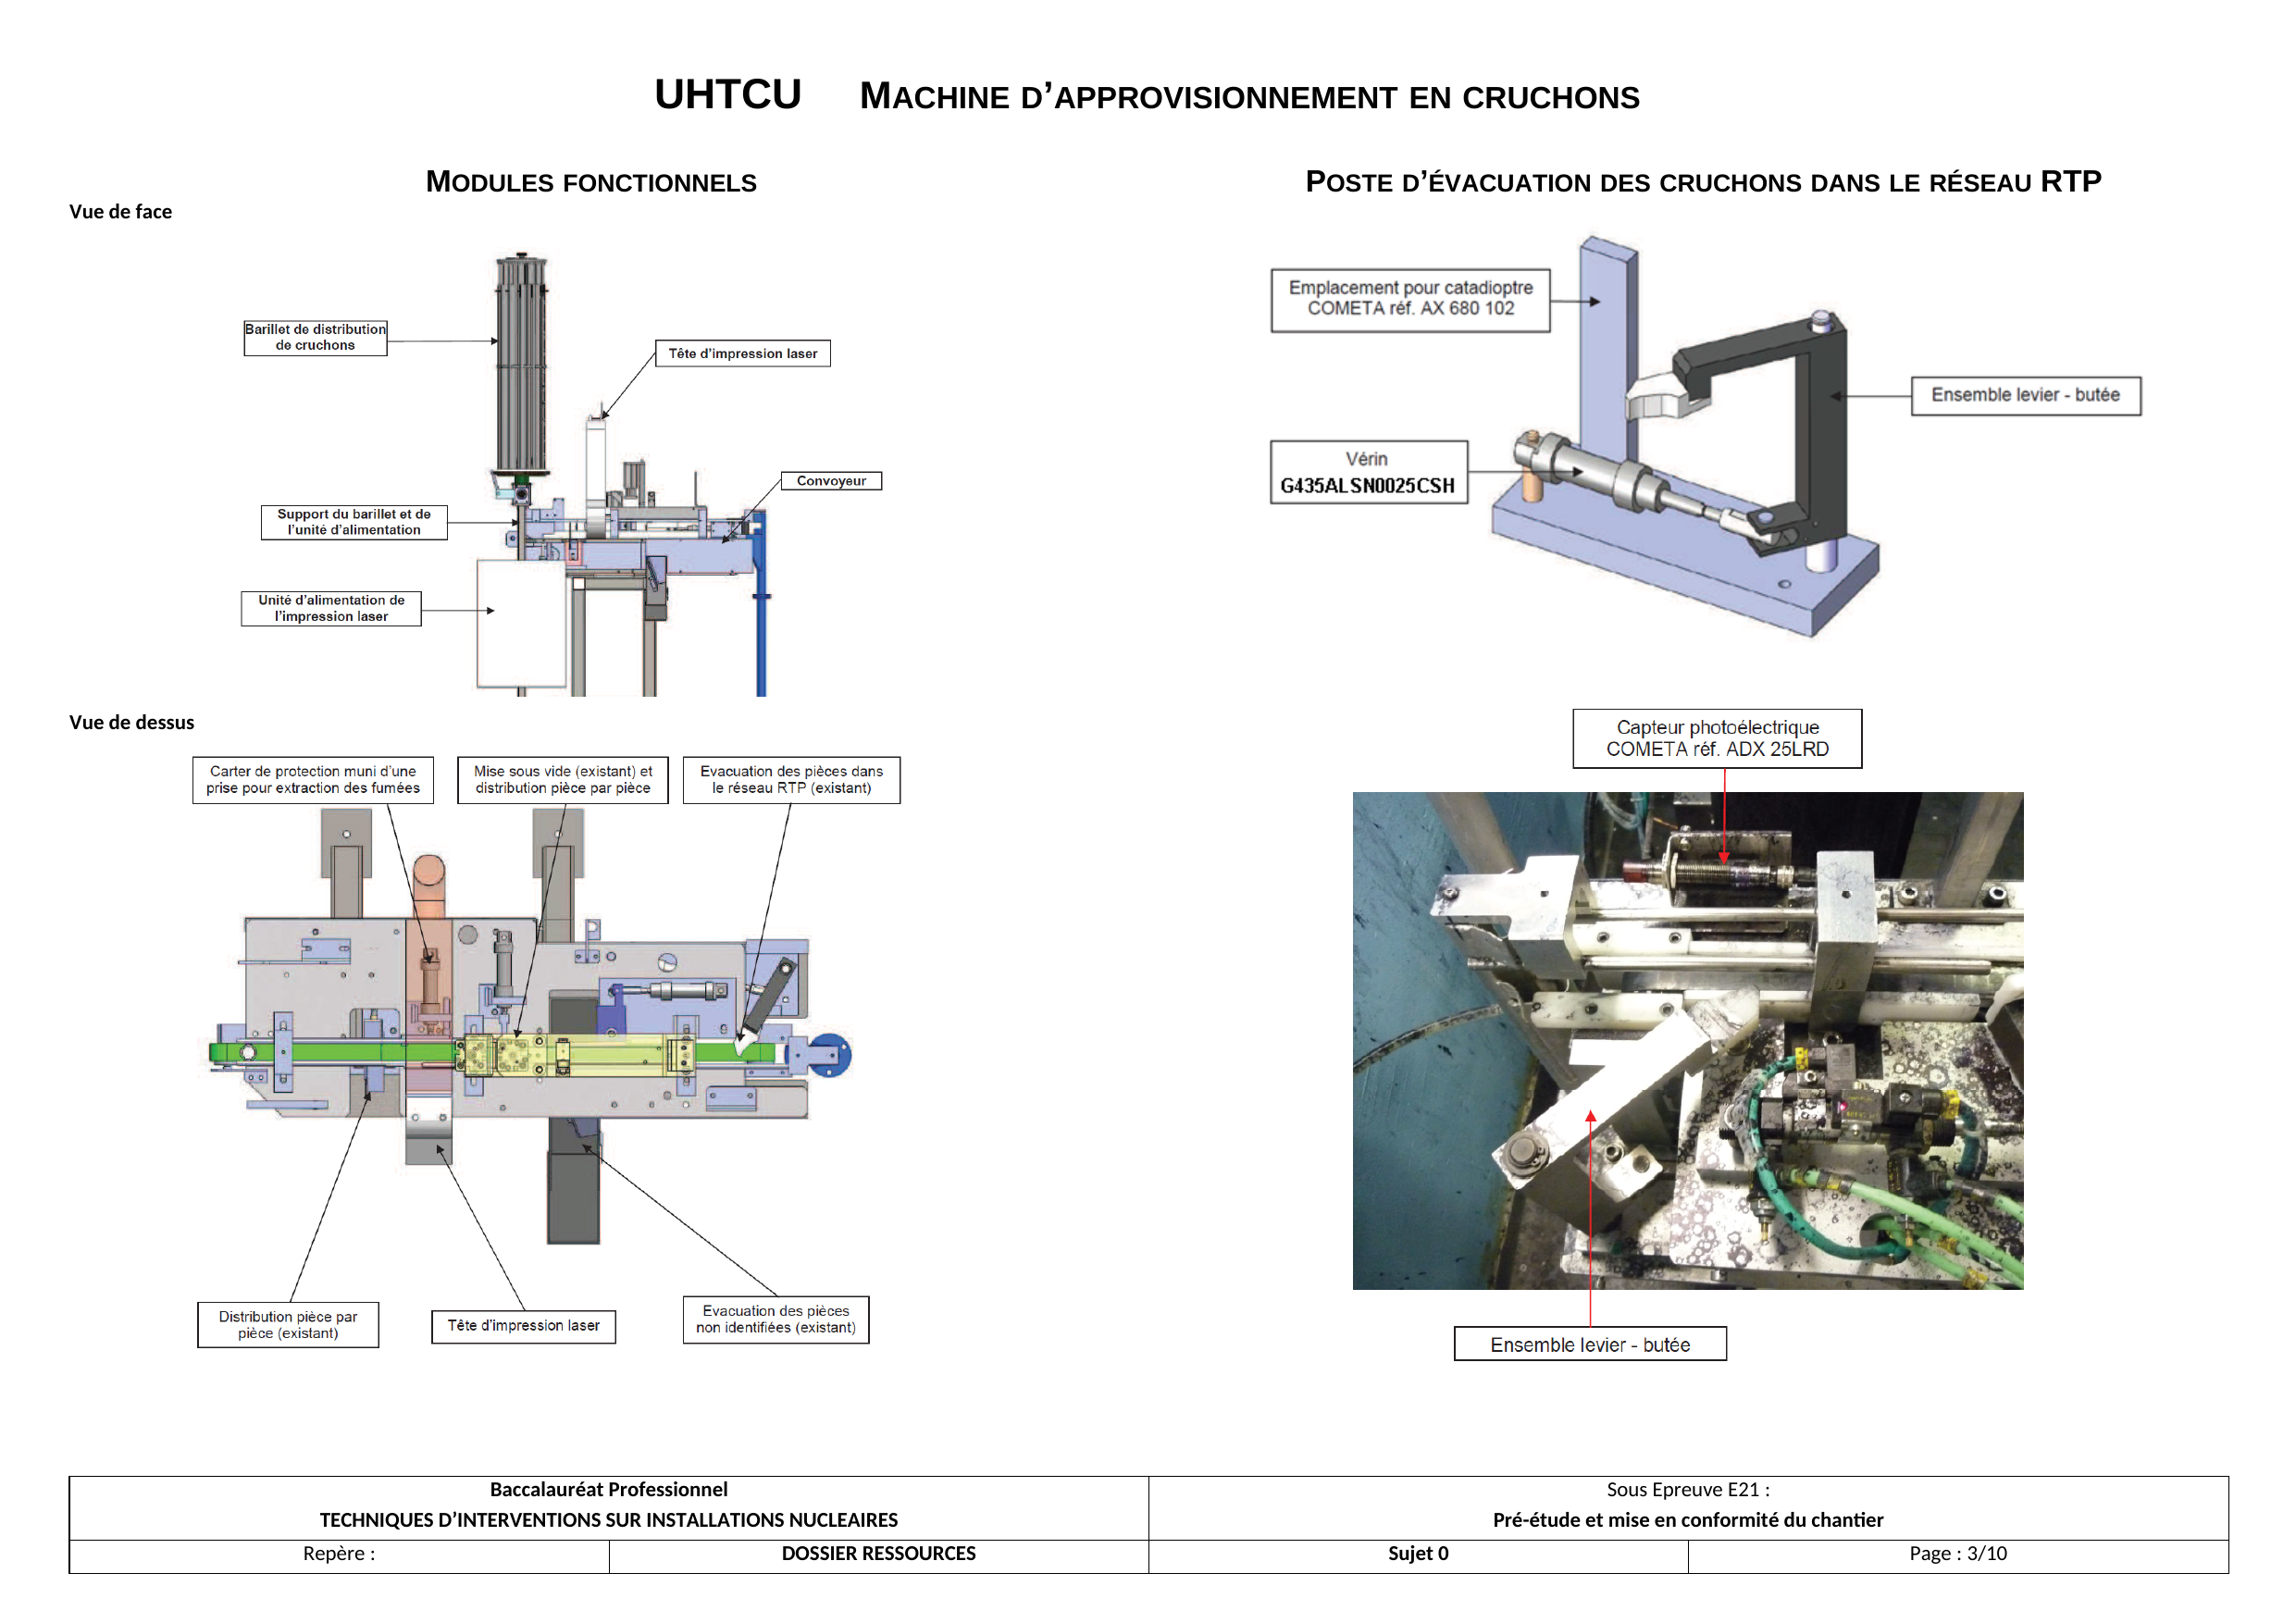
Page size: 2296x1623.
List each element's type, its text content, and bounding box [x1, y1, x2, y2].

text Vue de face [69, 198, 1113, 224]
text Modules fonctionnels [69, 163, 1113, 198]
picture [1256, 198, 2152, 650]
text Vue de dessus [69, 709, 1113, 735]
text UHTCU Machine d’approvisionnement en cruchons [69, 69, 2226, 118]
picture [216, 247, 912, 697]
picture [169, 745, 913, 1354]
picture [1331, 700, 2047, 1376]
text Poste d’évacuation des cruchons dans le réseau RTP [1182, 163, 2226, 198]
